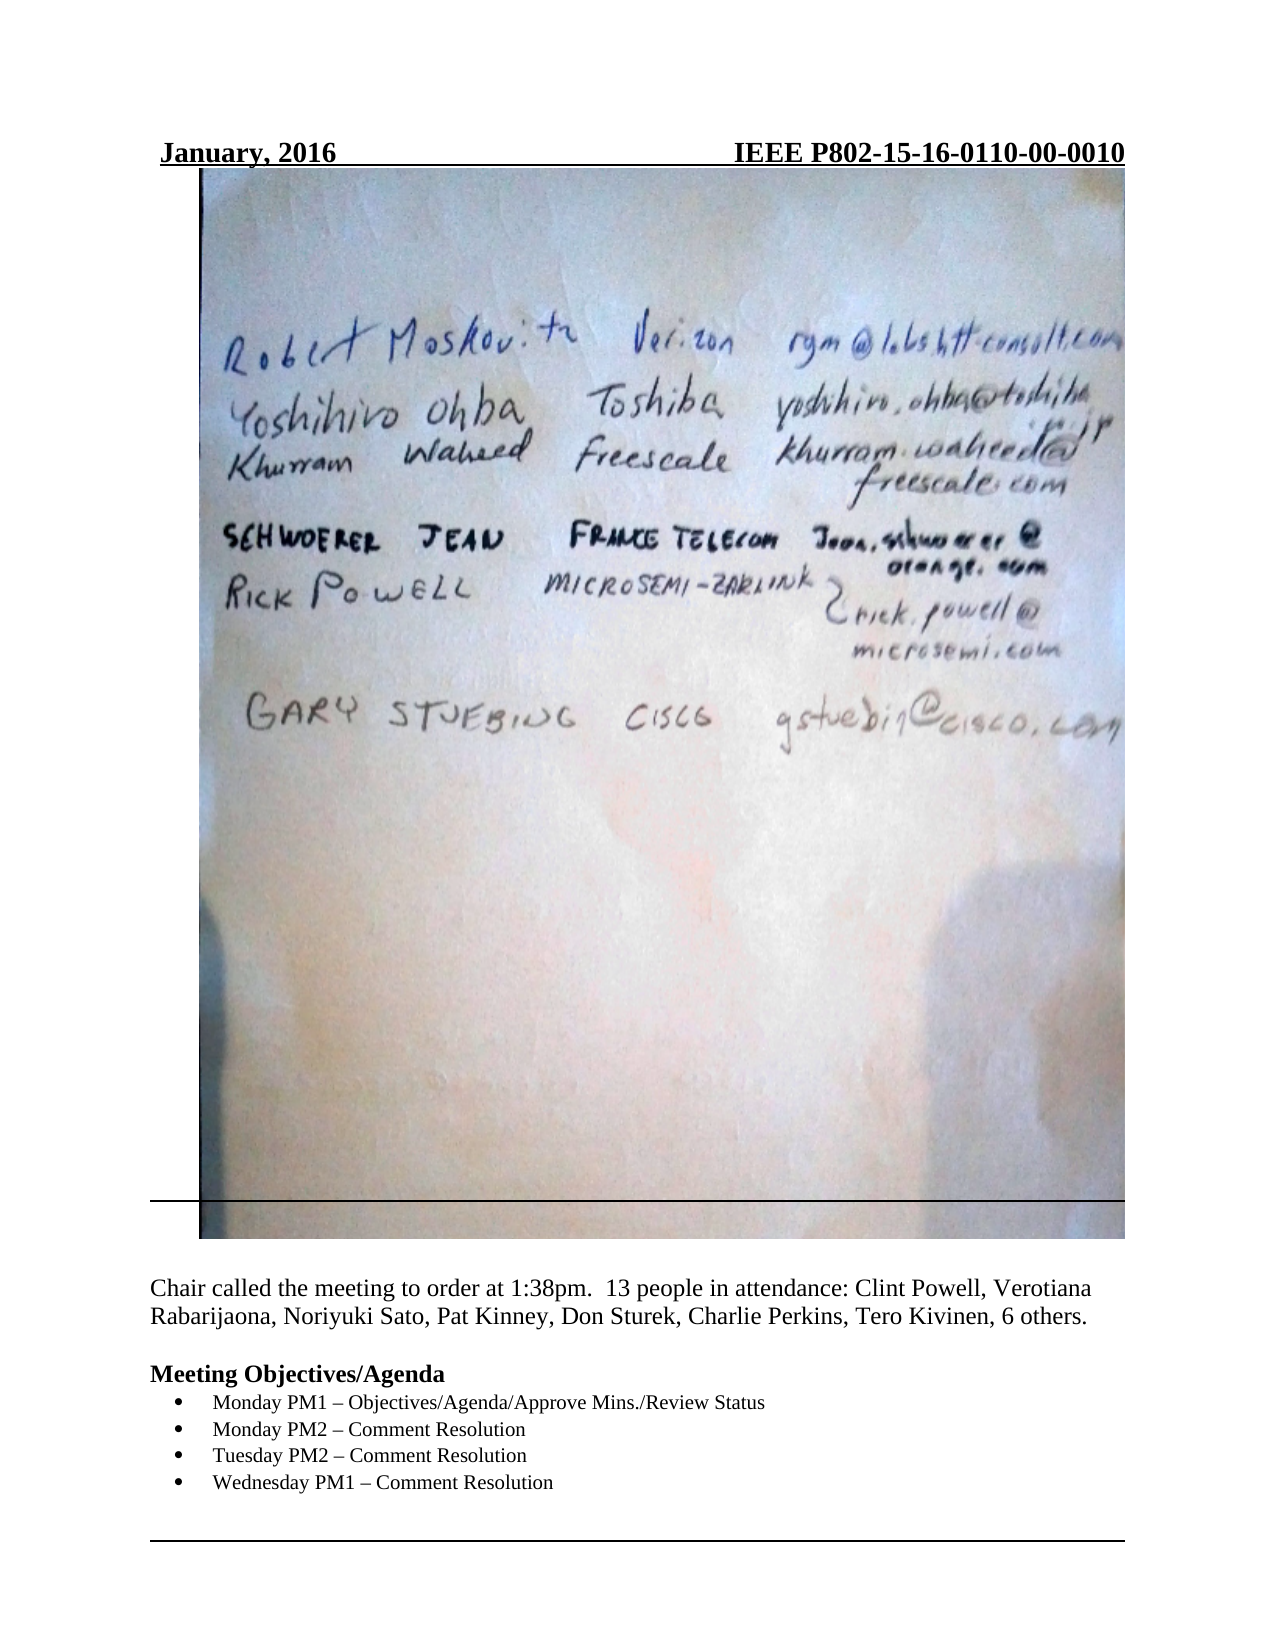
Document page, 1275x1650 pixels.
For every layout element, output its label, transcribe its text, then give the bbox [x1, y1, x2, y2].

table_header Monday PM1 – Objectives/Agenda/Approve Mins./Review Status [149, 1388, 921, 1414]
table_cell Wednesday PM1 – Comment Resolution [149, 1467, 921, 1494]
text Chair called the meeting to order at 1:38pm. 13 people in attendance: Clint Powell, Verotiana Rabarijaona, Noriyuki Sato, Pat Kinney, Don Sturek, Charlie Perkins, Tero Kivinen, 6 others. [150, 1273, 1125, 1330]
table_cell Tuesday PM2 – Comment Resolution [149, 1441, 921, 1467]
table_cell Monday PM2 – Comment Resolution [149, 1414, 921, 1441]
text Meeting Objectives/Agenda [150, 1359, 1125, 1388]
